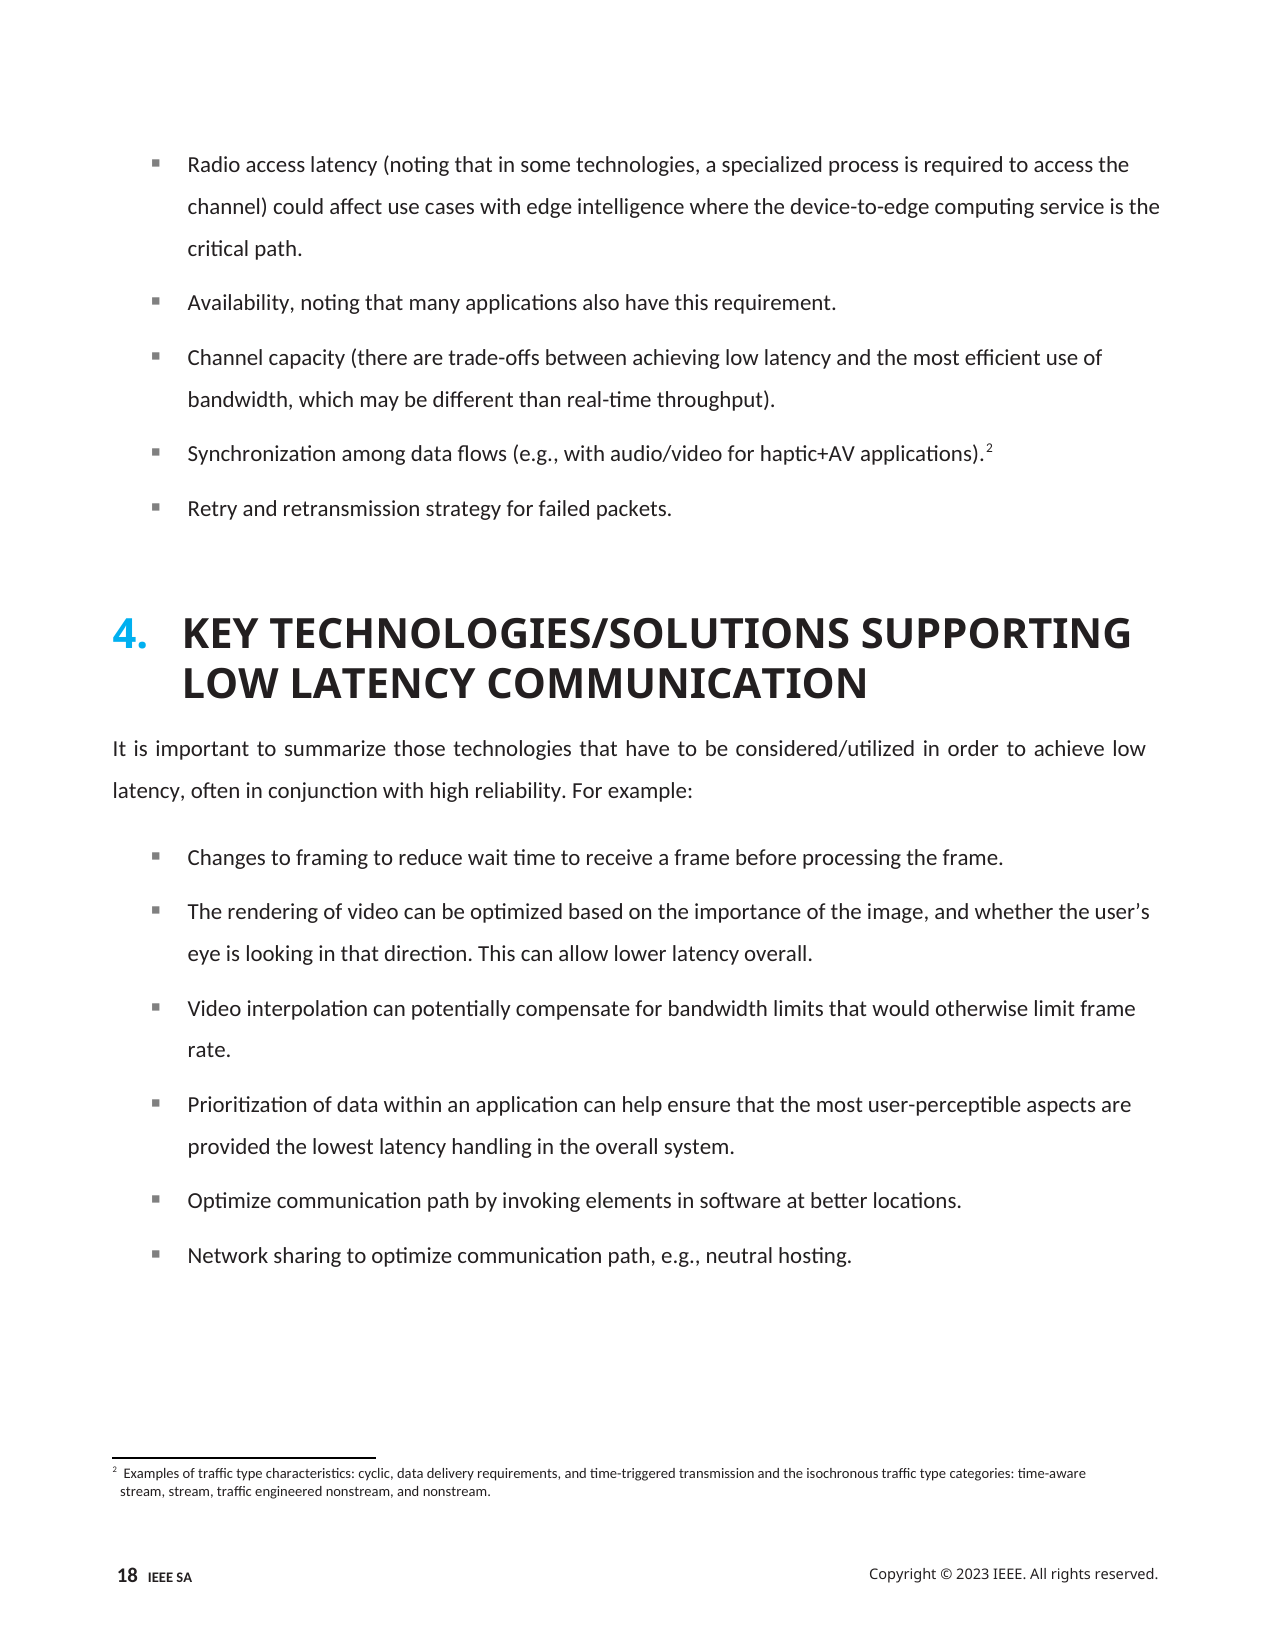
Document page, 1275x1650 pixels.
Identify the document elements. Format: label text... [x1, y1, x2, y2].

list Radio access latency (noting that in some technologies, a specialized process is required to access the channel) could affect use cases with edge intelligence where the device-to-edge computing service is the critical path. [150, 150, 1162, 262]
list Optimize communication path by invoking elements in software at better locations. [150, 1187, 1162, 1214]
list Availability, noting that many applications also have this requirement. [150, 288, 1162, 316]
list Channel capacity (there are trade-offs between achieving low latency and the most efficient use of bandwidth, which may be different than real-time throughput). [150, 343, 1162, 413]
list Prioritization of data within an application can help ensure that the most user-perceptible aspects are provided the lowest latency handling in the overall system. [150, 1090, 1162, 1160]
list Synchronization among data flows (e.g., with audio/video for haptic+AV applications). [150, 439, 1162, 467]
list Network sharing to optimize communication path, e.g., neutral hosting. [150, 1241, 1162, 1269]
list The rendering of video can be optimized based on the importance of the image, and whether the user’s eye is looking in that direction. This can allow lower latency overall. [150, 897, 1162, 967]
text Key Technologies/Solutions Supporting Low Latency Communication [869, 609, 1147, 709]
list Changes to framing to reduce wait time to receive a frame before processing the frame. [150, 843, 1162, 871]
text Key Technologies/Solutions Supporting Low Latency Communication [112, 609, 181, 709]
list Retry and retransmission strategy for failed packets. [150, 494, 1162, 522]
text It is important to summarize those technologies that have to be considered/utilized in order to achieve low latency, often in conjunction with high reliability. For example: [112, 734, 1147, 804]
list Video interpolation can potentially compensate for bandwidth limits that would otherwise limit frame rate. [150, 994, 1162, 1064]
